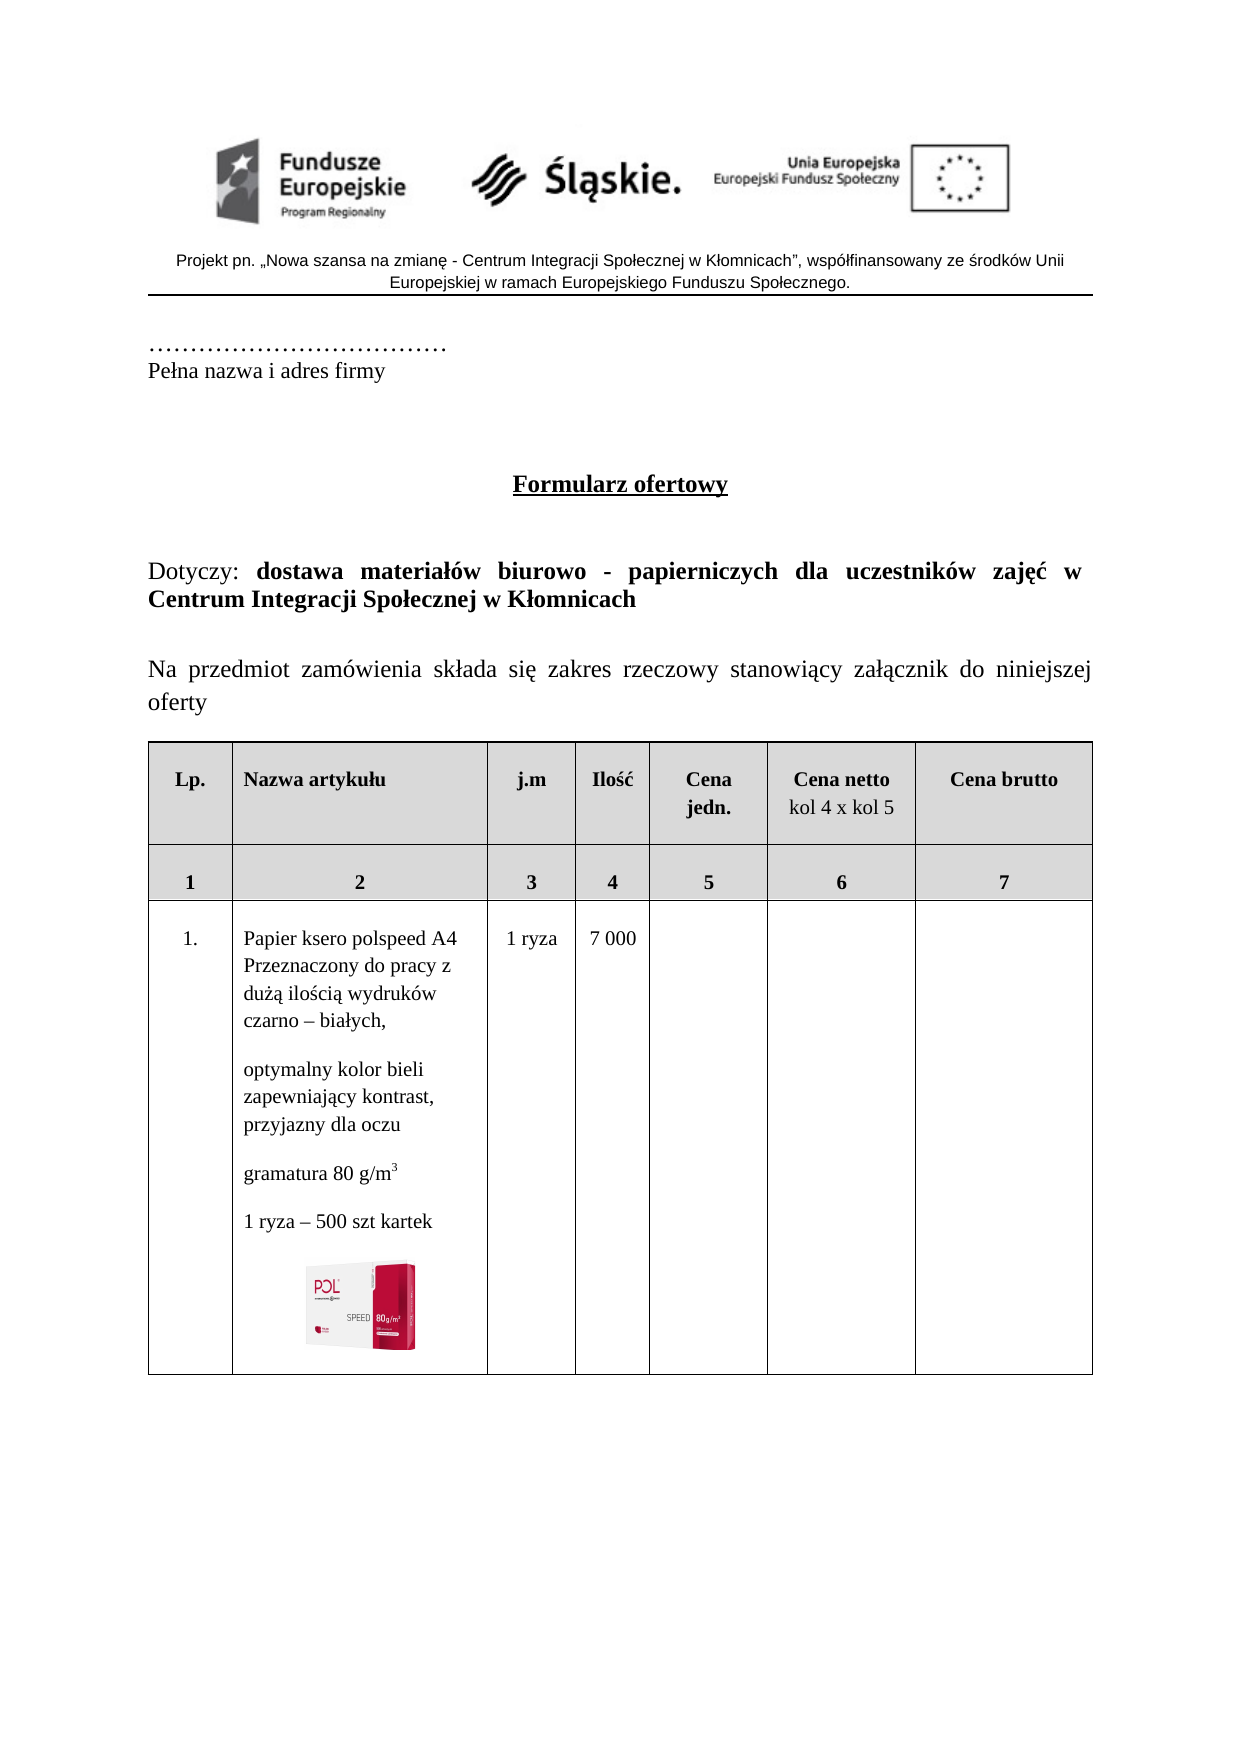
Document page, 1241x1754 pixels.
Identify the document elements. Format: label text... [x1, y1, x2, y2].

table_cell 7 [916, 845, 1092, 899]
table_cell 7 000 [576, 901, 649, 1374]
table_cell 2 [233, 845, 487, 899]
table_cell Papier ksero polspeed A4 Przeznaczony do pracy z dużą ilością wydruków czarno – białych, optymalny kolor bieli zapewniający kontrast, przyjazny dla oczu gramatura 80 g/m3 1 ryza – 500 szt kartek [233, 901, 487, 1374]
table_cell 1 [149, 845, 232, 899]
table_header Ilość [576, 743, 649, 844]
table_cell [916, 901, 1092, 1374]
table_cell 6 [768, 845, 915, 899]
text Pełna nazwa i adres firmy [148, 357, 1093, 383]
table_header Cena brutto [916, 743, 1092, 844]
picture [304, 1257, 416, 1350]
table_header Cena netto kol 4 x kol 5 [768, 743, 915, 844]
text Na przedmiot zamówienia składa się zakres rzeczowy stanowiący załącznik do niniejszej oferty [148, 654, 1093, 716]
table_cell 1. [149, 901, 232, 1374]
table_cell 1 ryza [488, 901, 575, 1374]
text Dotyczy: dostawa materiałów biurowo - papierniczych dla uczestników zajęć w Centrum Integracji Społecznej w Kłomnicach [148, 556, 1082, 613]
table_header Lp. [149, 743, 232, 844]
table_header Nazwa artykułu [233, 743, 487, 844]
table_cell 3 [488, 845, 575, 899]
table_cell 4 [576, 845, 649, 899]
table_header Cena jedn. [650, 743, 767, 844]
text Formularz ofertowy [148, 469, 1093, 498]
table_cell [650, 901, 767, 1374]
table_cell [768, 901, 915, 1374]
table_cell 5 [650, 845, 767, 899]
picture [172, 113, 1068, 252]
table_header j.m [488, 743, 575, 844]
text ……………………………… [148, 328, 1093, 357]
